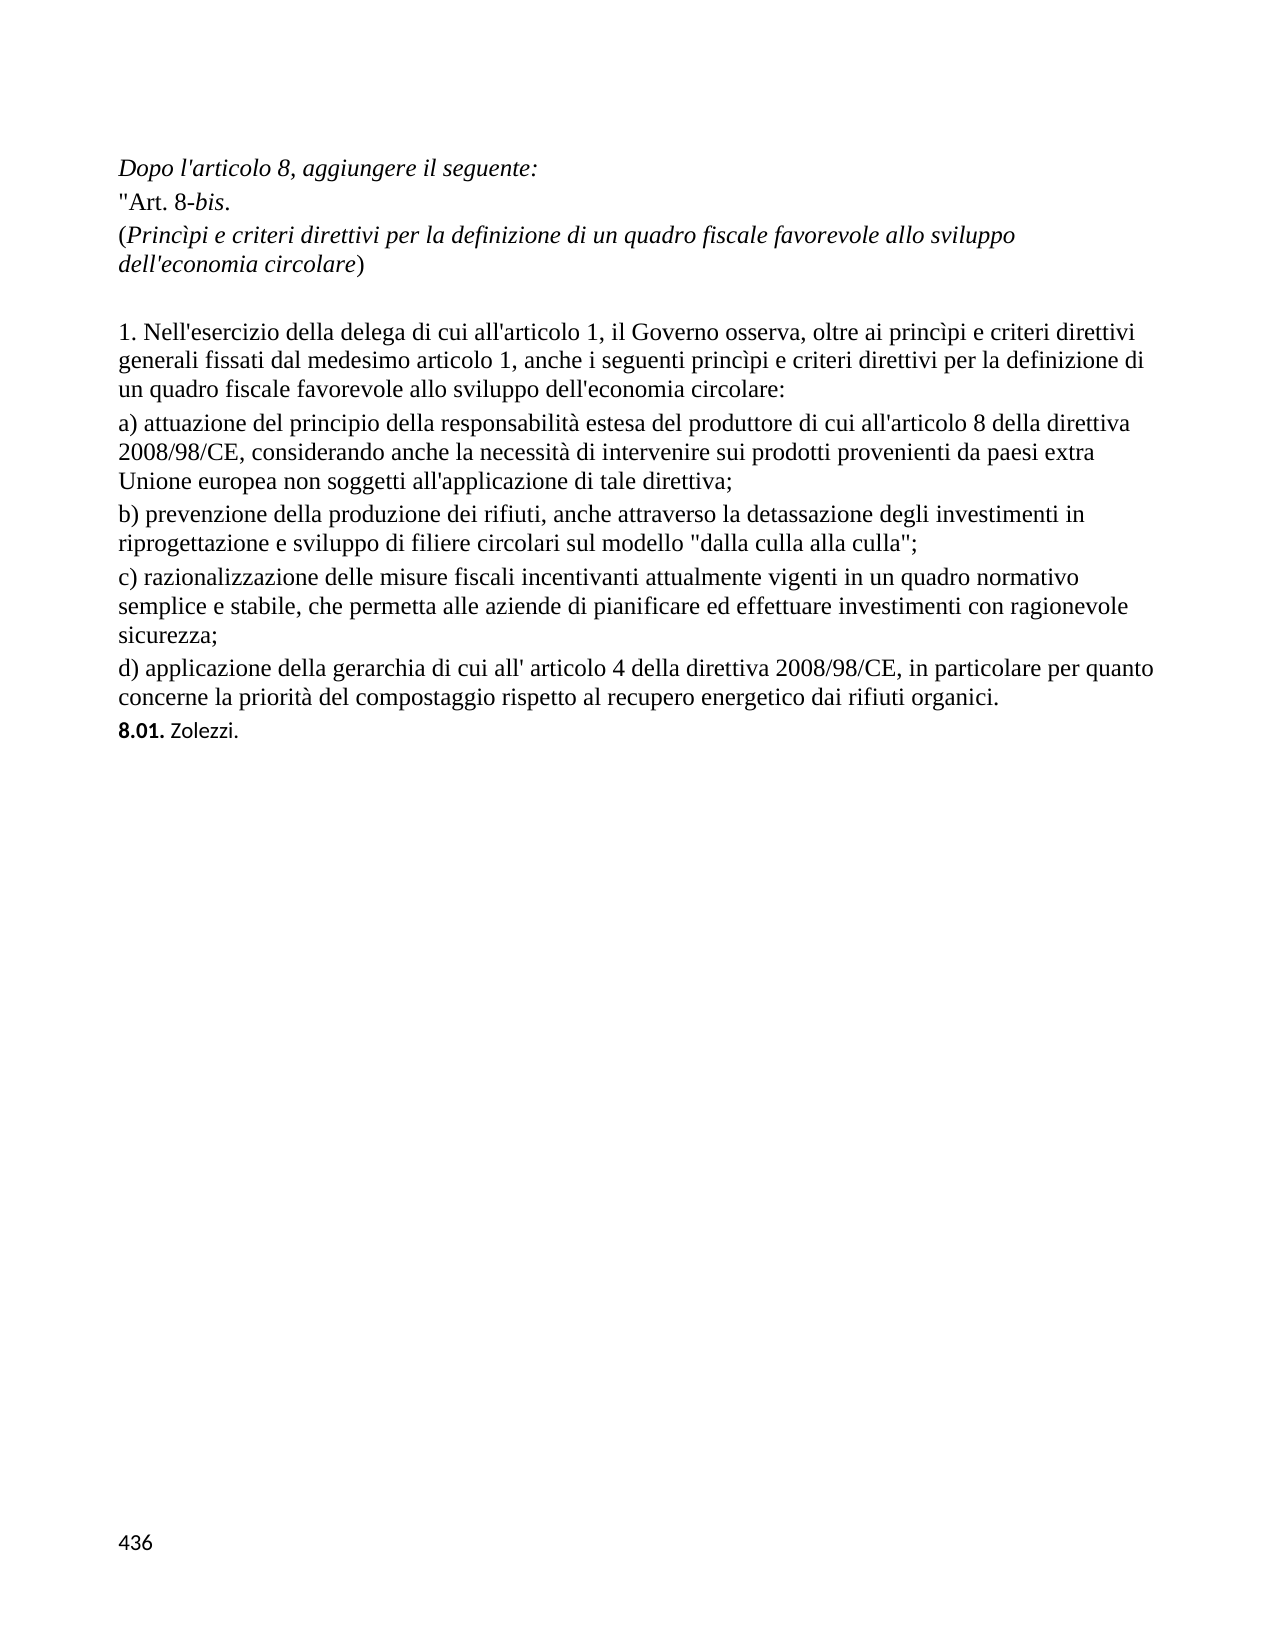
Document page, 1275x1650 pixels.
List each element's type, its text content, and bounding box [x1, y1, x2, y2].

text b) prevenzione della produzione dei rifiuti, anche attraverso la detassazione degli investimenti in riprogettazione e sviluppo di filiere circolari sul modello "dalla culla alla culla"; [118, 499, 1157, 557]
text "Art. 8-bis. [118, 187, 1157, 215]
text d) applicazione della gerarchia di cui all' articolo 4 della direttiva 2008/98/CE, in particolare per quanto concerne la priorità del compostaggio rispetto al recupero energetico dai rifiuti organici. [118, 653, 1157, 711]
text c) razionalizzazione delle misure fiscali incentivanti attualmente vigenti in un quadro normativo semplice e stabile, che permetta alle aziende di pianificare ed effettuare investimenti con ragionevole sicurezza; [118, 562, 1157, 648]
text (Princìpi e criteri direttivi per la definizione di un quadro fiscale favorevole allo sviluppo dell'economia circolare) [118, 220, 1157, 278]
text a) attuazione del principio della responsabilità estesa del produttore di cui all'articolo 8 della direttiva 2008/98/CE, considerando anche la necessità di intervenire sui prodotti provenienti da paesi extra Unione europea non soggetti all'applicazione di tale direttiva; [118, 408, 1157, 494]
text Dopo l'articolo 8, aggiungere il seguente: [118, 153, 1157, 181]
text 8.01. Zolezzi. [118, 716, 1157, 744]
text 1. Nell'esercizio della delega di cui all'articolo 1, il Governo osserva, oltre ai princìpi e criteri direttivi generali fissati dal medesimo articolo 1, anche i seguenti princìpi e criteri direttivi per la definizione di un quadro fiscale favorevole allo sviluppo dell'economia circolare: [118, 317, 1157, 403]
